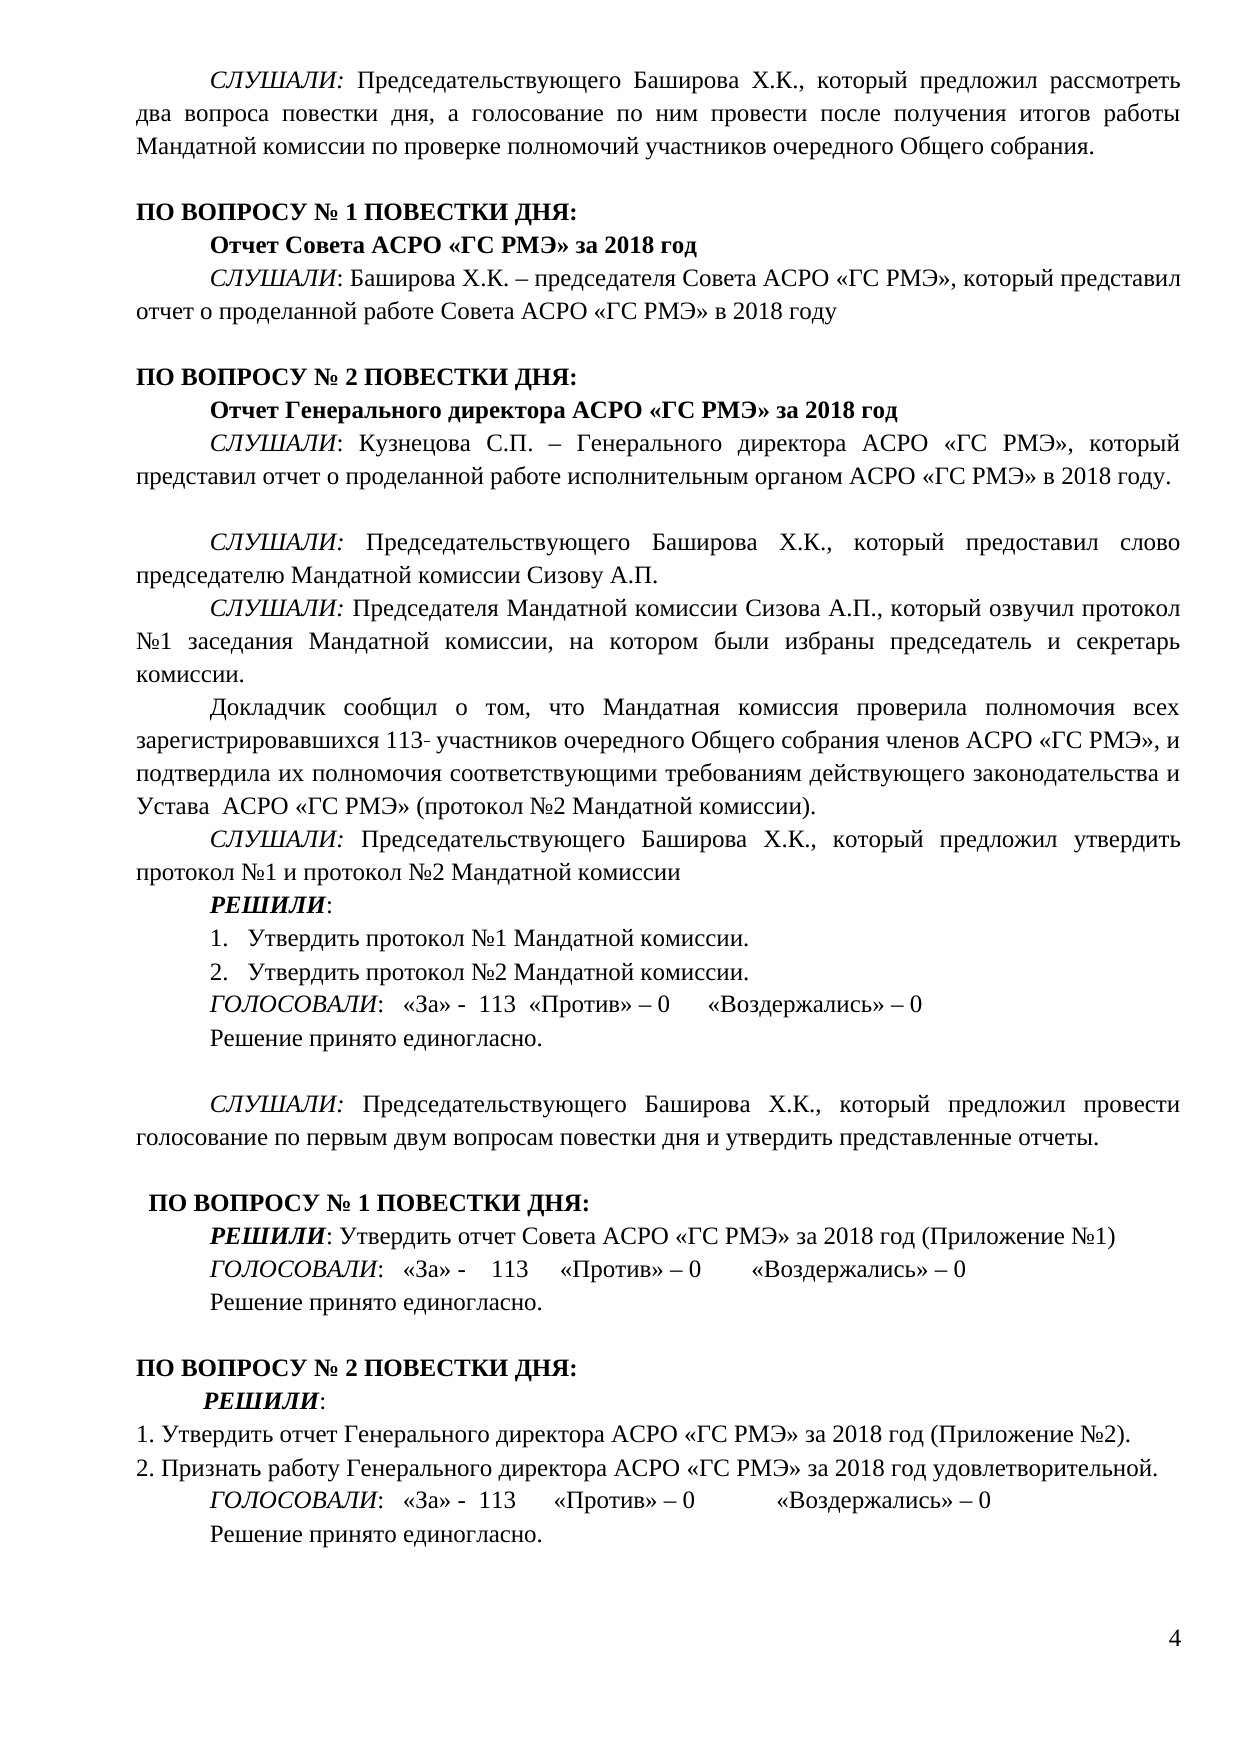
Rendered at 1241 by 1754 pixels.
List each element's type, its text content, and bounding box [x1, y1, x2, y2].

text ГОЛОСОВАЛИ: «За» - 113 «Против» – 0 «Воздержались» – 0 [136, 1486, 1181, 1514]
text ПО ВОПРОСУ № 2 ПОВЕСТКИ ДНЯ: [136, 362, 1181, 391]
text Решение принято единогласно. [136, 1519, 1181, 1547]
text СЛУШАЛИ: Председательствующего Баширова Х.К., который предложил утвердить протокол №1 и протокол №2 Мандатной комиссии [136, 824, 1181, 886]
text РЕШИЛИ: [136, 1386, 1181, 1414]
text СЛУШАЛИ: Кузнецова С.П. – Генерального директора АСРО «ГС РМЭ», который представил отчет о проделанной работе исполнительным органом АСРО «ГС РМЭ» в 2018 году. [136, 428, 1181, 490]
text Решение принято единогласно. [136, 1023, 1181, 1051]
text Докладчик сообщил о том, что Мандатная комиссия проверила полномочия всех зарегистрировавшихся 113 участников очередного Общего собрания членов АСРО «ГС РМЭ», и подтвердила их полномочия соответствующими требованиям действующего законодательства и Устава АСРО «ГС РМЭ» (протокол №2 Мандатной комиссии). [136, 692, 1181, 820]
text СЛУШАЛИ: Председательствующего Баширова Х.К., который предложил провести голосование по первым двум вопросам повестки дня и утвердить представленные отчеты. [136, 1089, 1181, 1150]
text 2. Признать работу Генерального директора АСРО «ГС РМЭ» за 2018 год удовлетворительной. [136, 1453, 1181, 1481]
text ГОЛОСОВАЛИ: «За» - 113 «Против» – 0 «Воздержались» – 0 [136, 1254, 1181, 1282]
text 1. Утвердить отчет Генерального директора АСРО «ГС РМЭ» за 2018 год (Приложение №2). [136, 1419, 1181, 1448]
text СЛУШАЛИ: Председательствующего Баширова Х.К., который предоставил слово председателю Мандатной комиссии Сизову А.П. [136, 527, 1181, 589]
text Решение принято единогласно. [136, 1287, 1181, 1316]
text СЛУШАЛИ: Баширова Х.К. – председателя Совета АСРО «ГС РМЭ», который представил отчет о проделанной работе Совета АСРО «ГС РМЭ» в 2018 году [136, 263, 1181, 325]
text Отчет Совета АСРО «ГС РМЭ» за 2018 год [136, 230, 1181, 259]
text СЛУШАЛИ: Председательствующего Баширова Х.К., который предложил рассмотреть два вопроса повестки дня, а голосование по ним провести после получения итогов работы Мандатной комиссии по проверке полномочий участников очередного Общего собрания. [136, 65, 1181, 160]
list Утвердить протокол №1 Мандатной комиссии. [209, 923, 1181, 952]
text РЕШИЛИ: Утвердить отчет Совета АСРО «ГС РМЭ» за 2018 год (Приложение №1) [136, 1221, 1181, 1249]
text ГОЛОСОВАЛИ: «За» - 113 «Против» – 0 «Воздержались» – 0 [136, 989, 1181, 1018]
text ПО ВОПРОСУ № 1 ПОВЕСТКИ ДНЯ: [136, 1188, 1181, 1216]
text ПО ВОПРОСУ № 2 ПОВЕСТКИ ДНЯ: [136, 1353, 1181, 1382]
list Утвердить протокол №2 Мандатной комиссии. [209, 957, 1181, 985]
text ПО ВОПРОСУ № 1 ПОВЕСТКИ ДНЯ: [136, 197, 1181, 226]
text Отчет Генерального директора АСРО «ГС РМЭ» за 2018 год [136, 395, 1181, 424]
text РЕШИЛИ: [136, 891, 1181, 919]
text СЛУШАЛИ: Председателя Мандатной комиссии Сизова А.П., который озвучил протокол №1 заседания Мандатной комиссии, на котором были избраны председатель и секретарь комиссии. [136, 593, 1181, 688]
